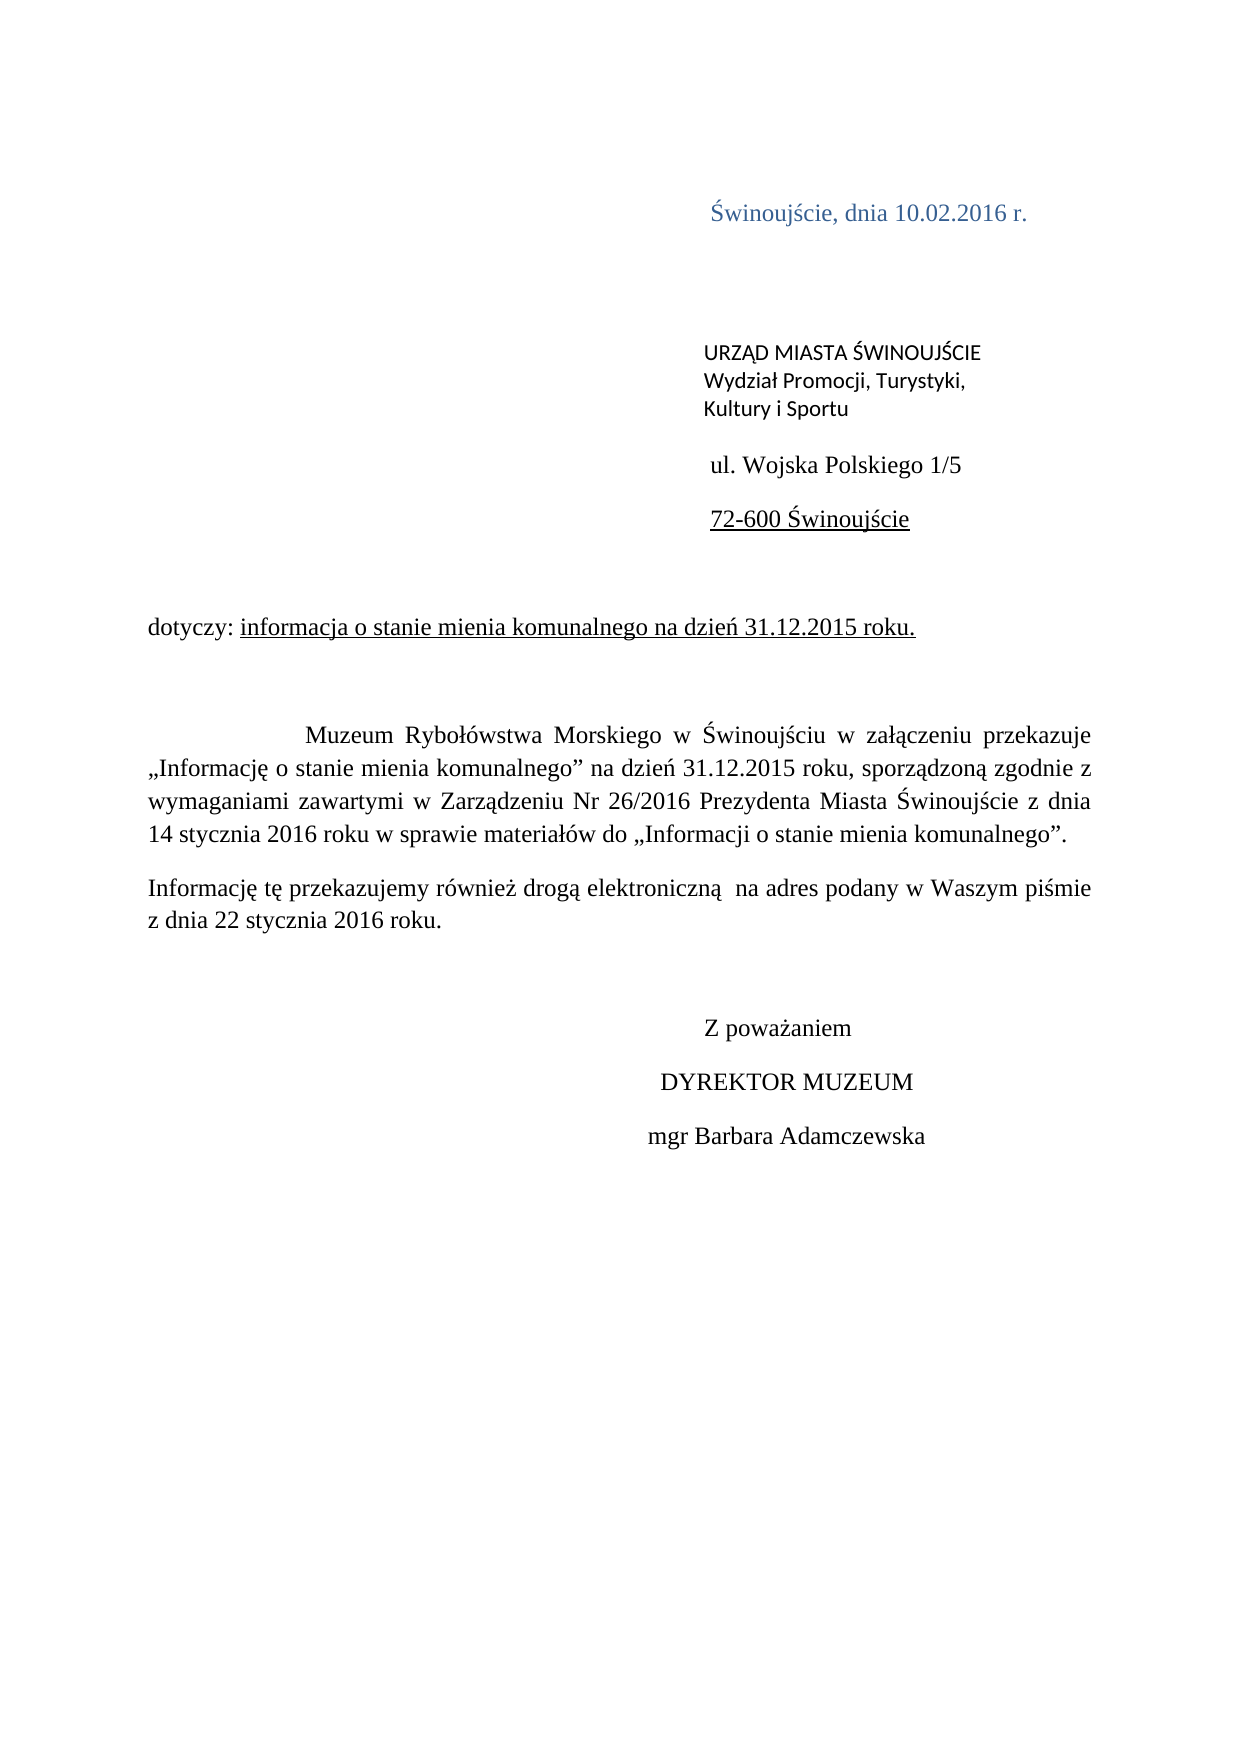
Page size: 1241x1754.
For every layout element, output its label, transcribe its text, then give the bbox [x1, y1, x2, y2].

text URZĄD MIASTA ŚWINOUJŚCIE [148, 338, 1093, 366]
text dotyczy: informacja o stanie mienia komunalnego na dzień 31.12.2015 roku. [148, 612, 1093, 641]
text Kultury i Sportu [148, 394, 1093, 422]
text ul. Wojska Polskiego 1/5 [148, 450, 1093, 479]
text Informację tę przekazujemy również drogą elektroniczną na adres podany w Waszym piśmie z dnia 22 stycznia 2016 roku. [148, 873, 1093, 934]
text Muzeum Rybołówstwa Morskiego w Świnoujściu w załączeniu przekazuje „Informację o stanie mienia komunalnego” na dzień 31.12.2015 roku, sporządzoną zgodnie z wymaganiami zawartymi w Zarządzeniu Nr 26/2016 Prezydenta Miasta Świnoujście z dnia 14 stycznia 2016 roku w sprawie materiałów do „Informacji o stanie mienia komunalnego”. [148, 720, 1093, 847]
text 72-600 Świnoujście [148, 504, 1093, 533]
text Wydział Promocji, Turystyki, [148, 366, 1093, 394]
subtitle Świnoujście, dnia 10.02.2016 r. [148, 198, 1093, 226]
text Z poważaniem [148, 1013, 1093, 1042]
text DYREKTOR MUZEUM [148, 1067, 1093, 1096]
text mgr Barbara Adamczewska [148, 1121, 1093, 1150]
